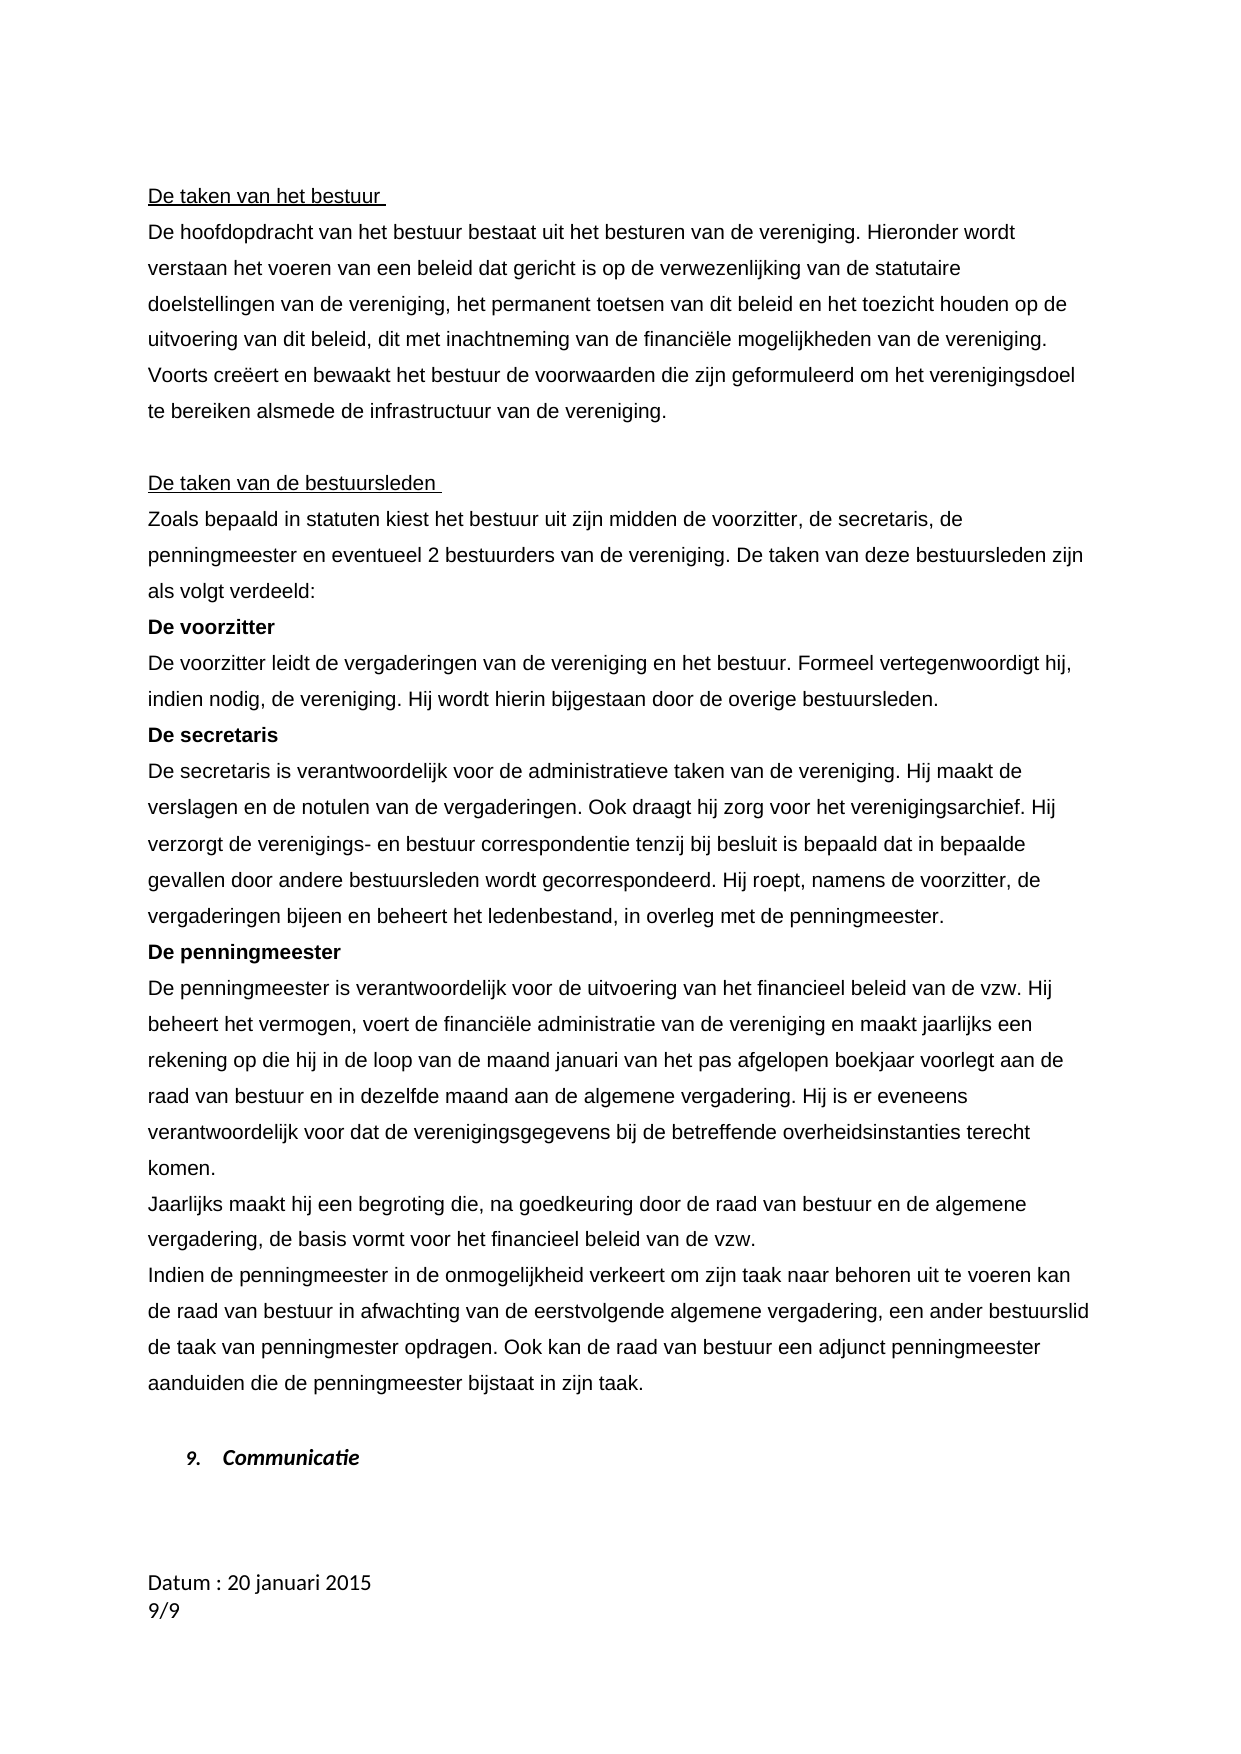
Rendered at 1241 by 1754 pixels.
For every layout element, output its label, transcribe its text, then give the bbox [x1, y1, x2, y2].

text De penningmeester is verantwoordelijk voor de uitvoering van het financieel beleid van de vzw. Hij beheert het vermogen, voert de financiële administratie van de vereniging en maakt jaarlijks een rekening op die hij in de loop van de maand januari van het pas afgelopen boekjaar voorlegt aan de raad van bestuur en in dezelfde maand aan de algemene vergadering. Hij is er eveneens verantwoordelijk voor dat de verenigingsgegevens bij de betreffende overheidsinstanties terecht komen. [148, 976, 1093, 1179]
text De taken van het bestuur [148, 183, 1093, 207]
text Jaarlijks maakt hij een begroting die, na goedkeuring door de raad van bestuur en de algemene vergadering, de basis vormt voor het financieel beleid van de vzw. [148, 1191, 1093, 1251]
list Communicatie [185, 1443, 1093, 1471]
text De voorzitter [148, 615, 1093, 639]
text De secretaris is verantwoordelijk voor de administratieve taken van de vereniging. Hij maakt de verslagen en de notulen van de vergaderingen. Ook draagt hij zorg voor het verenigingsarchief. Hij verzorgt de verenigings‐ en bestuur correspondentie tenzij bij besluit is bepaald dat in bepaalde gevallen door andere bestuursleden wordt gecorrespondeerd. Hij roept, namens de voorzitter, de vergaderingen bijeen en beheert het ledenbestand, in overleg met de penningmeester. [148, 758, 1093, 928]
text De secretaris [148, 723, 1093, 747]
text De hoofdopdracht van het bestuur bestaat uit het besturen van de vereniging. Hieronder wordt verstaan het voeren van een beleid dat gericht is op de verwezenlijking van de statutaire doelstellingen van de vereniging, het permanent toetsen van dit beleid en het toezicht houden op de uitvoering van dit beleid, dit met inachtneming van de financiële mogelijkheden van de vereniging. Voorts creëert en bewaakt het bestuur de voorwaarden die zijn geformuleerd om het verenigingsdoel te bereiken alsmede de infrastructuur van de vereniging. [148, 219, 1093, 423]
text De voorzitter leidt de vergaderingen van de vereniging en het bestuur. Formeel vertegenwoordigt hij, indien nodig, de vereniging. Hij wordt hierin bijgestaan door de overige bestuursleden. [148, 651, 1093, 711]
text Zoals bepaald in statuten kiest het bestuur uit zijn midden de voorzitter, de secretaris, de penningmeester en eventueel 2 bestuurders van de vereniging. De taken van deze bestuursleden zijn als volgt verdeeld: [148, 507, 1093, 603]
text Indien de penningmeester in de onmogelijkheid verkeert om zijn taak naar behoren uit te voeren kan de raad van bestuur in afwachting van de eerstvolgende algemene vergadering, een ander bestuurslid de taak van penningmester opdragen. Ook kan de raad van bestuur een adjunct penningmeester aanduiden die de penningmeester bijstaat in zijn taak. [148, 1263, 1093, 1395]
text De taken van de bestuursleden [148, 471, 1093, 495]
text De penningmeester [148, 940, 1093, 964]
